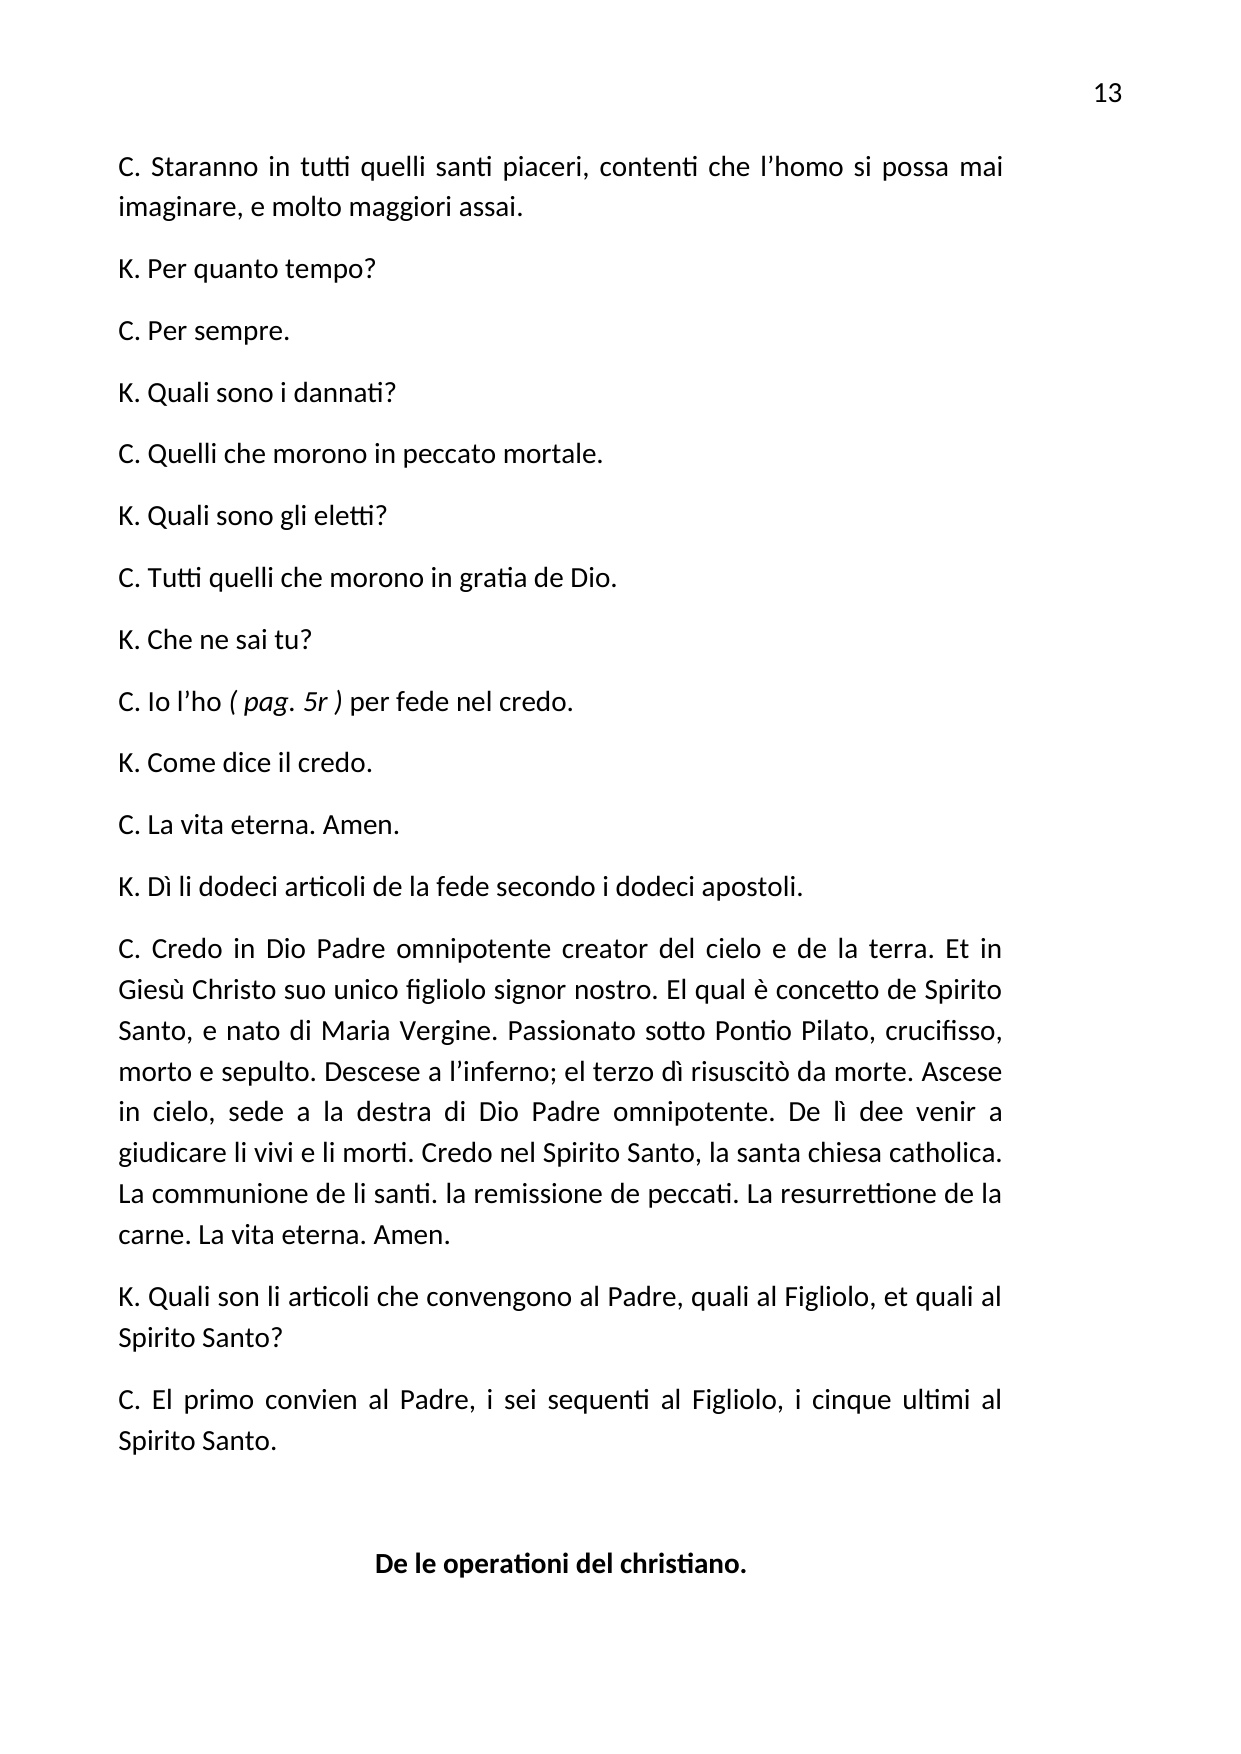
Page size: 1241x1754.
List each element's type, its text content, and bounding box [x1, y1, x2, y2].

text C. El primo convien al Padre, i sei sequenti al Figliolo, i cinque ultimi al Spirito Santo. [118, 1381, 1004, 1457]
text K. Dì li dodeci articoli de la fede secondo i dodeci apostoli. [118, 868, 1004, 904]
text C. Staranno in tutti quelli santi piaceri, contenti che l’homo si possa mai imaginare, e molto maggiori assai. [118, 148, 1004, 224]
text K. Quali sono i dannati? [118, 374, 1004, 409]
text C. Io l’ho ( pag. 5r ) per fede nel credo. [118, 683, 1004, 718]
text C. Tutti quelli che morono in gratia de Dio. [118, 559, 1004, 595]
text K. Per quanto tempo? [118, 250, 1004, 286]
text C. Credo in Dio Padre omnipotente creator del cielo e de la terra. Et in Giesù Christo suo unico figliolo signor nostro. El qual è concetto de Spirito Santo, e nato di Maria Vergine. Passionato sotto Pontio Pilato, crucifisso, morto e sepulto. Descese a l’inferno; el terzo dì risuscitò da morte. Ascese in cielo, sede a la destra di Dio Padre omnipotente. De lì dee venir a giudicare li vivi e li morti. Credo nel Spirito Santo, la santa chiesa catholica. La communione de li santi. la remissione de peccati. La resurrettione de la carne. La vita eterna. Amen. [118, 930, 1004, 1252]
text K. Quali sono gli eletti? [118, 497, 1004, 533]
text K. Che ne sai tu? [118, 621, 1004, 657]
text C. La vita eterna. Amen. [118, 806, 1004, 842]
text C. Quelli che morono in peccato mortale. [118, 436, 1004, 471]
text C. Per sempre. [118, 312, 1004, 348]
text K. Come dice il credo. [118, 744, 1004, 780]
text De le operationi del christiano. [118, 1545, 1004, 1581]
text K. Quali son li articoli che convengono al Padre, quali al Figliolo, et quali al Spirito Santo? [118, 1278, 1004, 1355]
